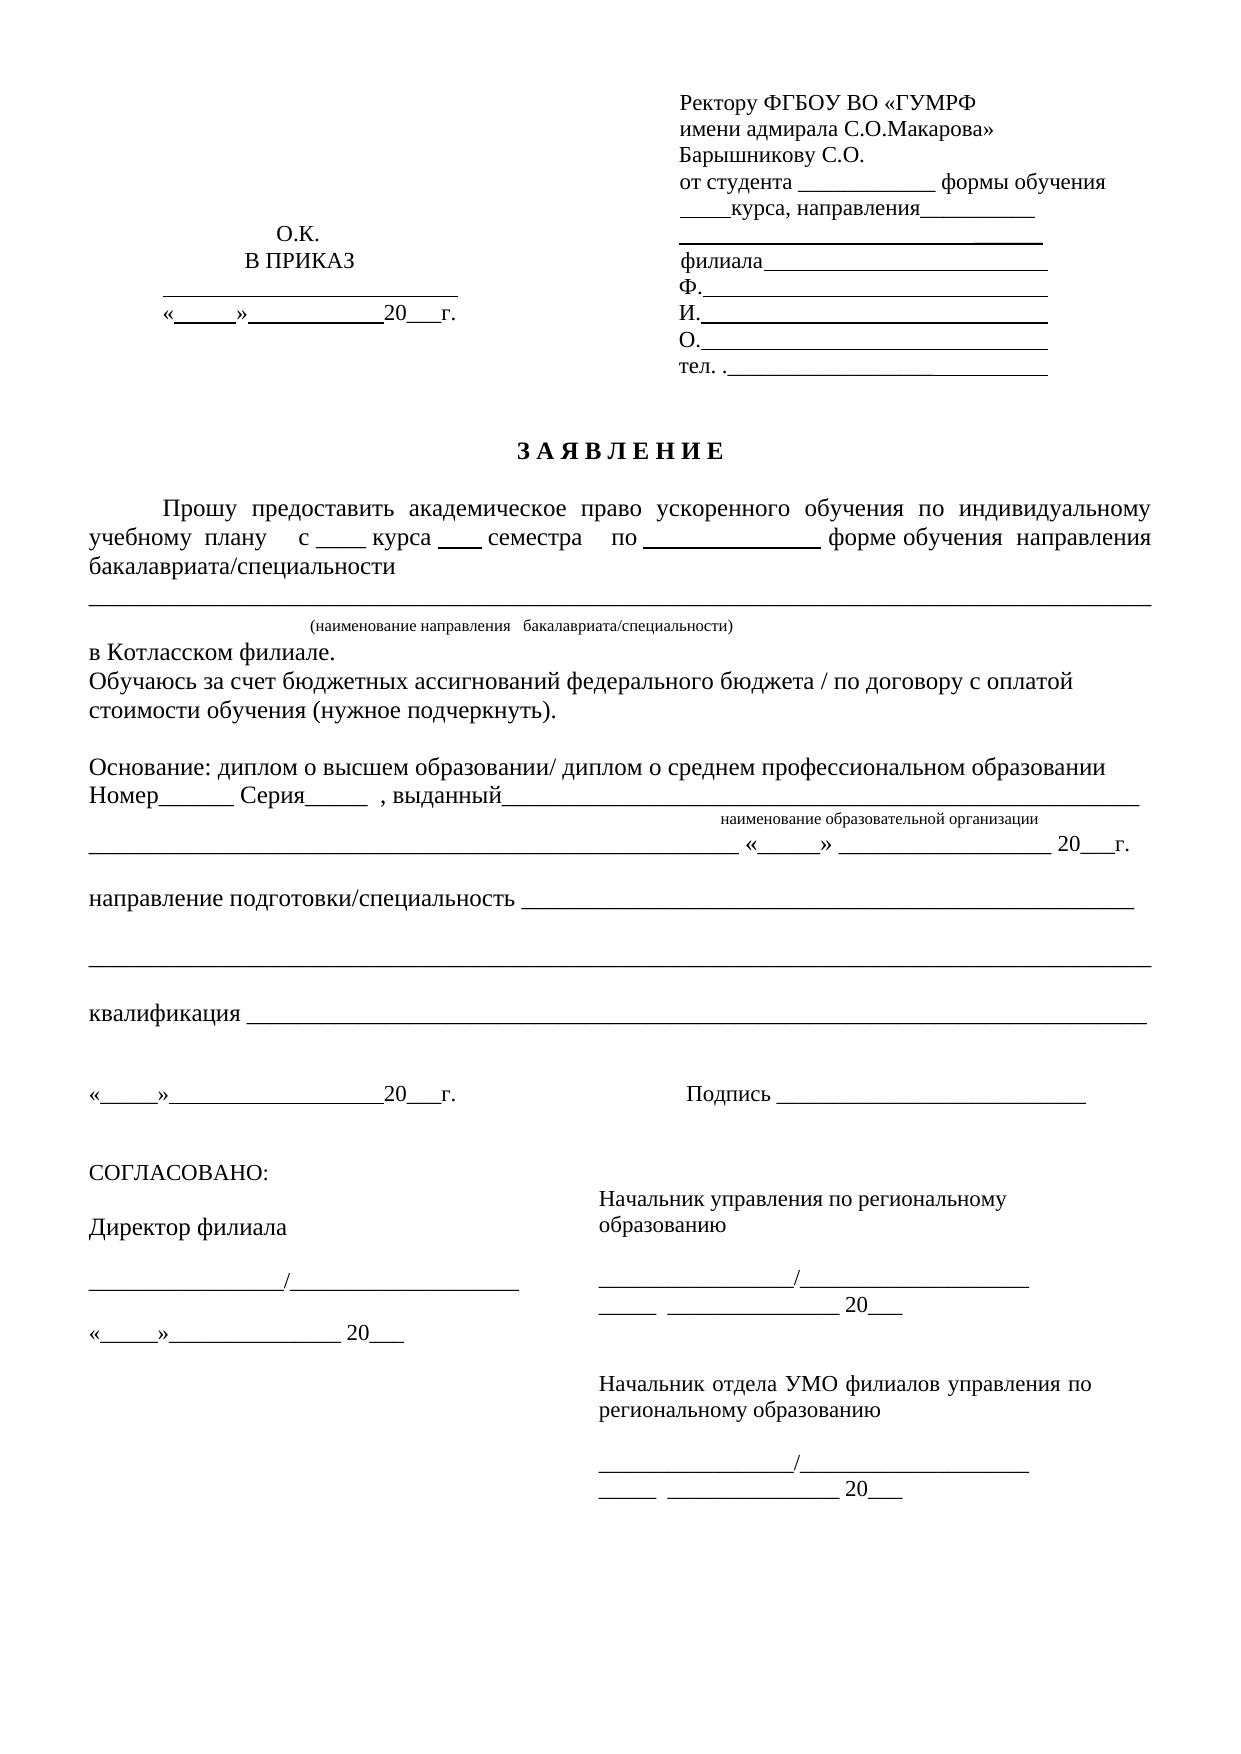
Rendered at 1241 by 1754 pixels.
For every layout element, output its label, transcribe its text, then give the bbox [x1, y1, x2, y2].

text курса, направления__________ [679, 194, 1157, 220]
text «_____» 20___г. Подпись ___________________________ [89, 1080, 1152, 1106]
text « » 20___г. И. [89, 299, 1152, 326]
text Обучаюсь за счет бюджетных ассигнований федерального бюджета / по договору с оплатой стоимости обучения (нужное подчеркнуть). [89, 666, 1152, 723]
table_header Начальник управления по региональному образованию _________________/____________________ _____ _______________ 20___ Начальник отдела УМО филиалов управления по региональному образованию _________________/____________________ _____ _______________ 20___ [588, 1185, 1104, 1501]
text Барышникову С.О. [615, 141, 1157, 168]
text _____________________________________________________________________________________ [89, 941, 1152, 969]
text З А Я В Л Е Н И Е [89, 436, 1152, 465]
text Ф. [89, 273, 1152, 299]
text В ПРИКАЗ филиала [239, 247, 1152, 273]
text ____________________________________________________ «_____» _________________ 20___г. [89, 828, 1152, 857]
text О. [89, 326, 1152, 352]
table_header Директор филиала _________________/____________________ «_____»_______________ 20___ [78, 1185, 587, 1501]
text имени адмирала С.О.Макарова» [679, 115, 1157, 141]
text Основание: диплом о высшем образовании/ диплом о среднем профессиональном образовании [89, 752, 1152, 780]
text от студента ____________ формы обучения [679, 168, 1157, 194]
text направление подготовки/специальность _________________________________________________ [89, 883, 1152, 912]
text тел. .__________________ [89, 352, 1152, 378]
text Ректору ФГБОУ ВО «ГУМРФ [679, 89, 1157, 115]
text квалификация ________________________________________________________________________ [89, 998, 1152, 1027]
text Прошу предоставить академическое право ускоренного обучения по индивидуальному учебному плану с ____ курса семестра по форме обучения направления бакалавриата/специальности [89, 493, 1152, 580]
text СОГЛАСОВАНО: [89, 1159, 1152, 1185]
text О.К. ______ [89, 220, 1152, 247]
text _____________________________________________________________________________________ (наименование направления бакалавриата/специальности) [89, 580, 1152, 637]
text Номер______ Серия_____ , выданный___________________________________________________ [89, 780, 1152, 809]
text наименование образовательной организации [89, 809, 1152, 828]
text в Котласском филиале. [89, 637, 1152, 666]
